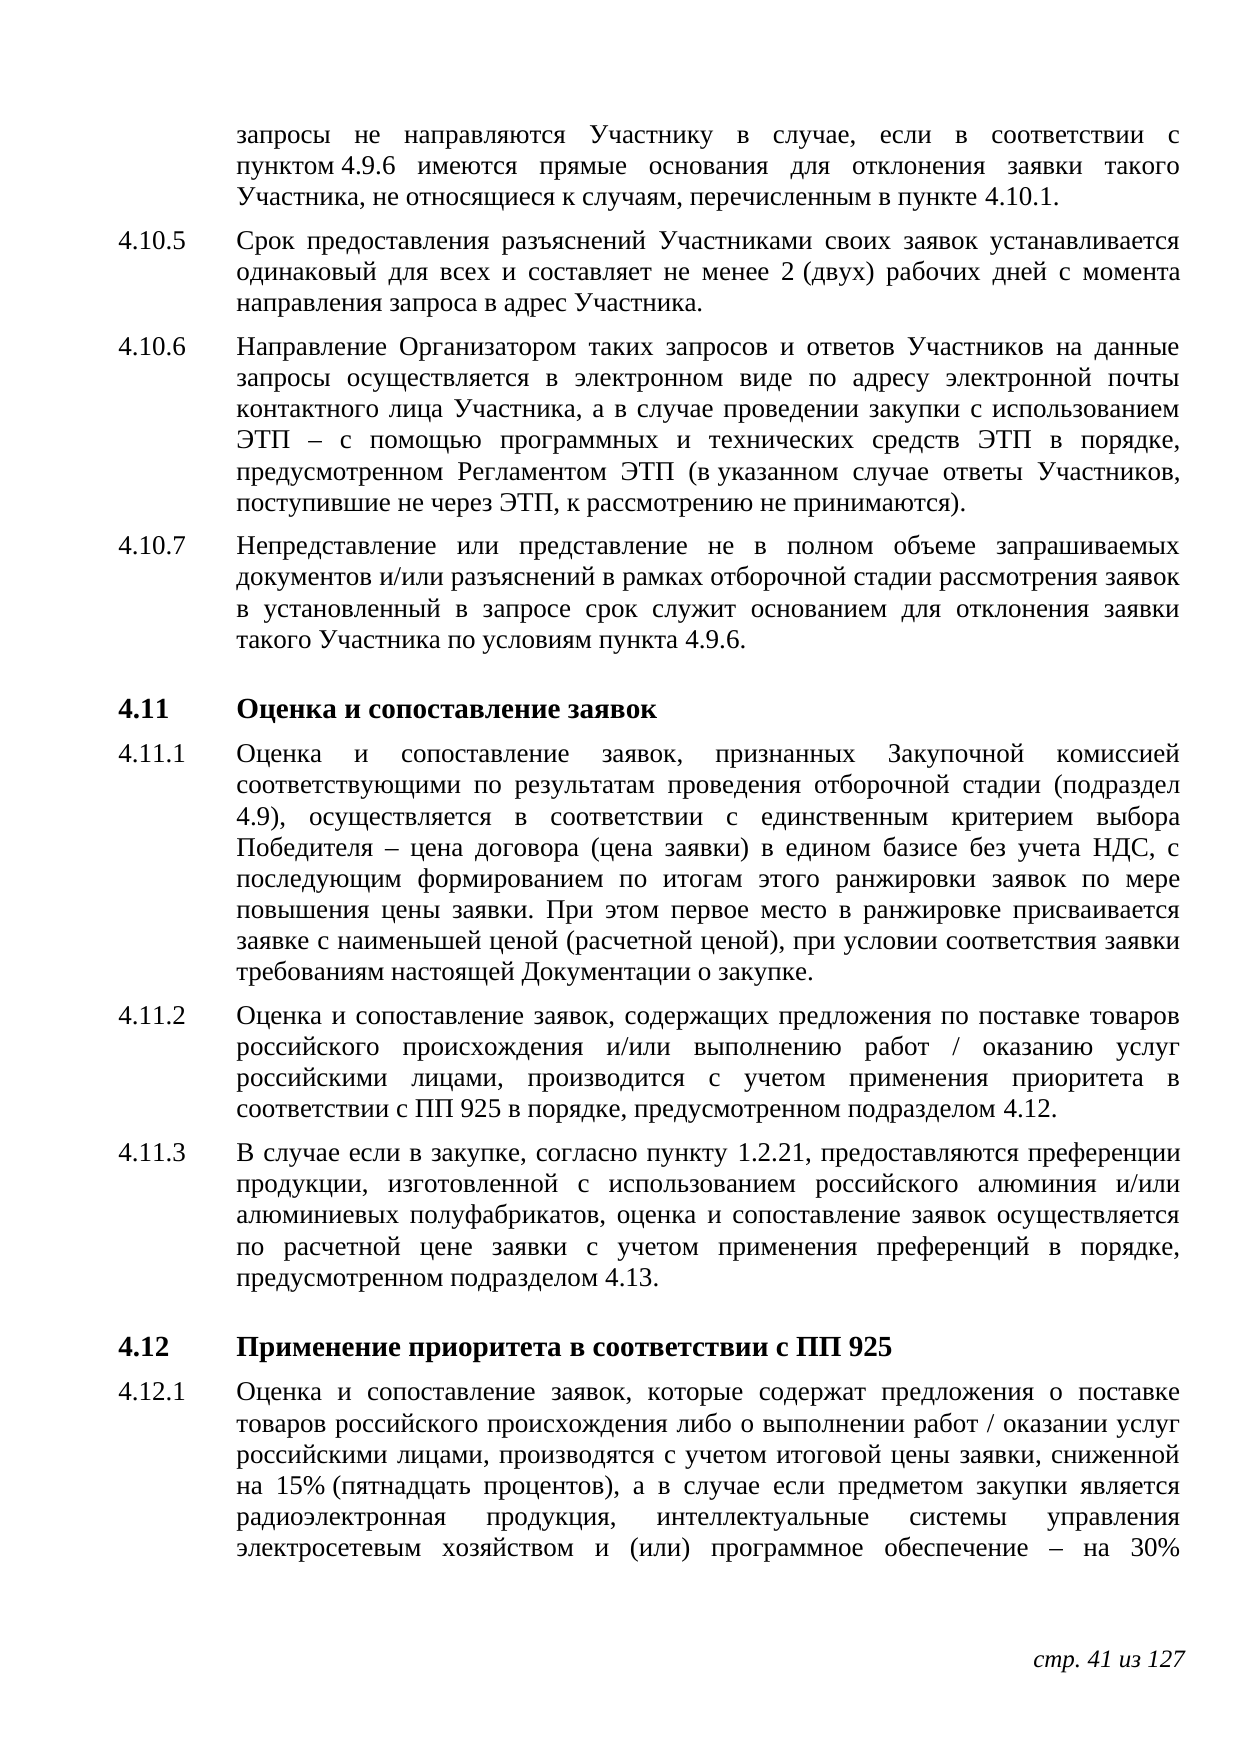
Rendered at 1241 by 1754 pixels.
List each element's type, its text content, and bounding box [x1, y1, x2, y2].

text Оценка и сопоставление заявок, признанных Закупочной комиссией соответствующими по результатам проведения отборочной стадии (подраздел 4.9), осуществляется в соответствии с единственным критерием выбора Победителя – цена договора (цена заявки) в едином базисе без учета НДС, с последующим формированием по итогам этого ранжировки заявок по мере повышения цены заявки. При этом первое место в ранжировке присваивается заявке с наименьшей ценой (расчетной ценой), при условии соответствия заявки требованиям настоящей Документации о закупке. [118, 737, 1181, 987]
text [118, 118, 1181, 212]
text Направление Организатором таких запросов и ответов Участников на данные запросы осуществляется в электронном виде по адресу электронной почты контактного лица Участника, а в случае проведении закупки с использованием ЭТП – с помощью программных и технических средств ЭТП в порядке, предусмотренном Регламентом ЭТП (в указанном случае ответы Участников, поступившие не через ЭТП, к рассмотрению не принимаются). [118, 330, 1181, 517]
subtitle Применение приоритета в соответствии с ПП 925 [118, 1329, 1181, 1363]
text Оценка и сопоставление заявок, содержащих предложения по поставке товаров российского происхождения и/или выполнению работ / оказанию услуг российскими лицами, производится с учетом применения приоритета в соответствии с ПП 925 в порядке, предусмотренном подразделом 4.12. [118, 999, 1181, 1124]
text В случае если в закупке, согласно пункту 1.2.21, предоставляются преференции продукции, изготовленной с использованием российского алюминия и/или алюминиевых полуфабрикатов, оценка и сопоставление заявок осуществляется по расчетной цене заявки с учетом применения преференций в порядке, предусмотренном подразделом 4.13. [118, 1136, 1181, 1292]
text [118, 1376, 1181, 1562]
text Непредставление или представление не в полном объеме запрашиваемых документов и/или разъяснений в рамках отборочной стадии рассмотрения заявок в установленный в запросе срок служит основанием для отклонения заявки такого Участника по условиям пункта 4.9.6. [118, 529, 1181, 654]
text Срок предоставления разъяснений Участниками своих заявок устанавливается одинаковый для всех и составляет не менее 2 (двух) рабочих дней с момента направления запроса в адрес Участника. [118, 224, 1181, 317]
subtitle Оценка и сопоставление заявок [118, 691, 1181, 725]
